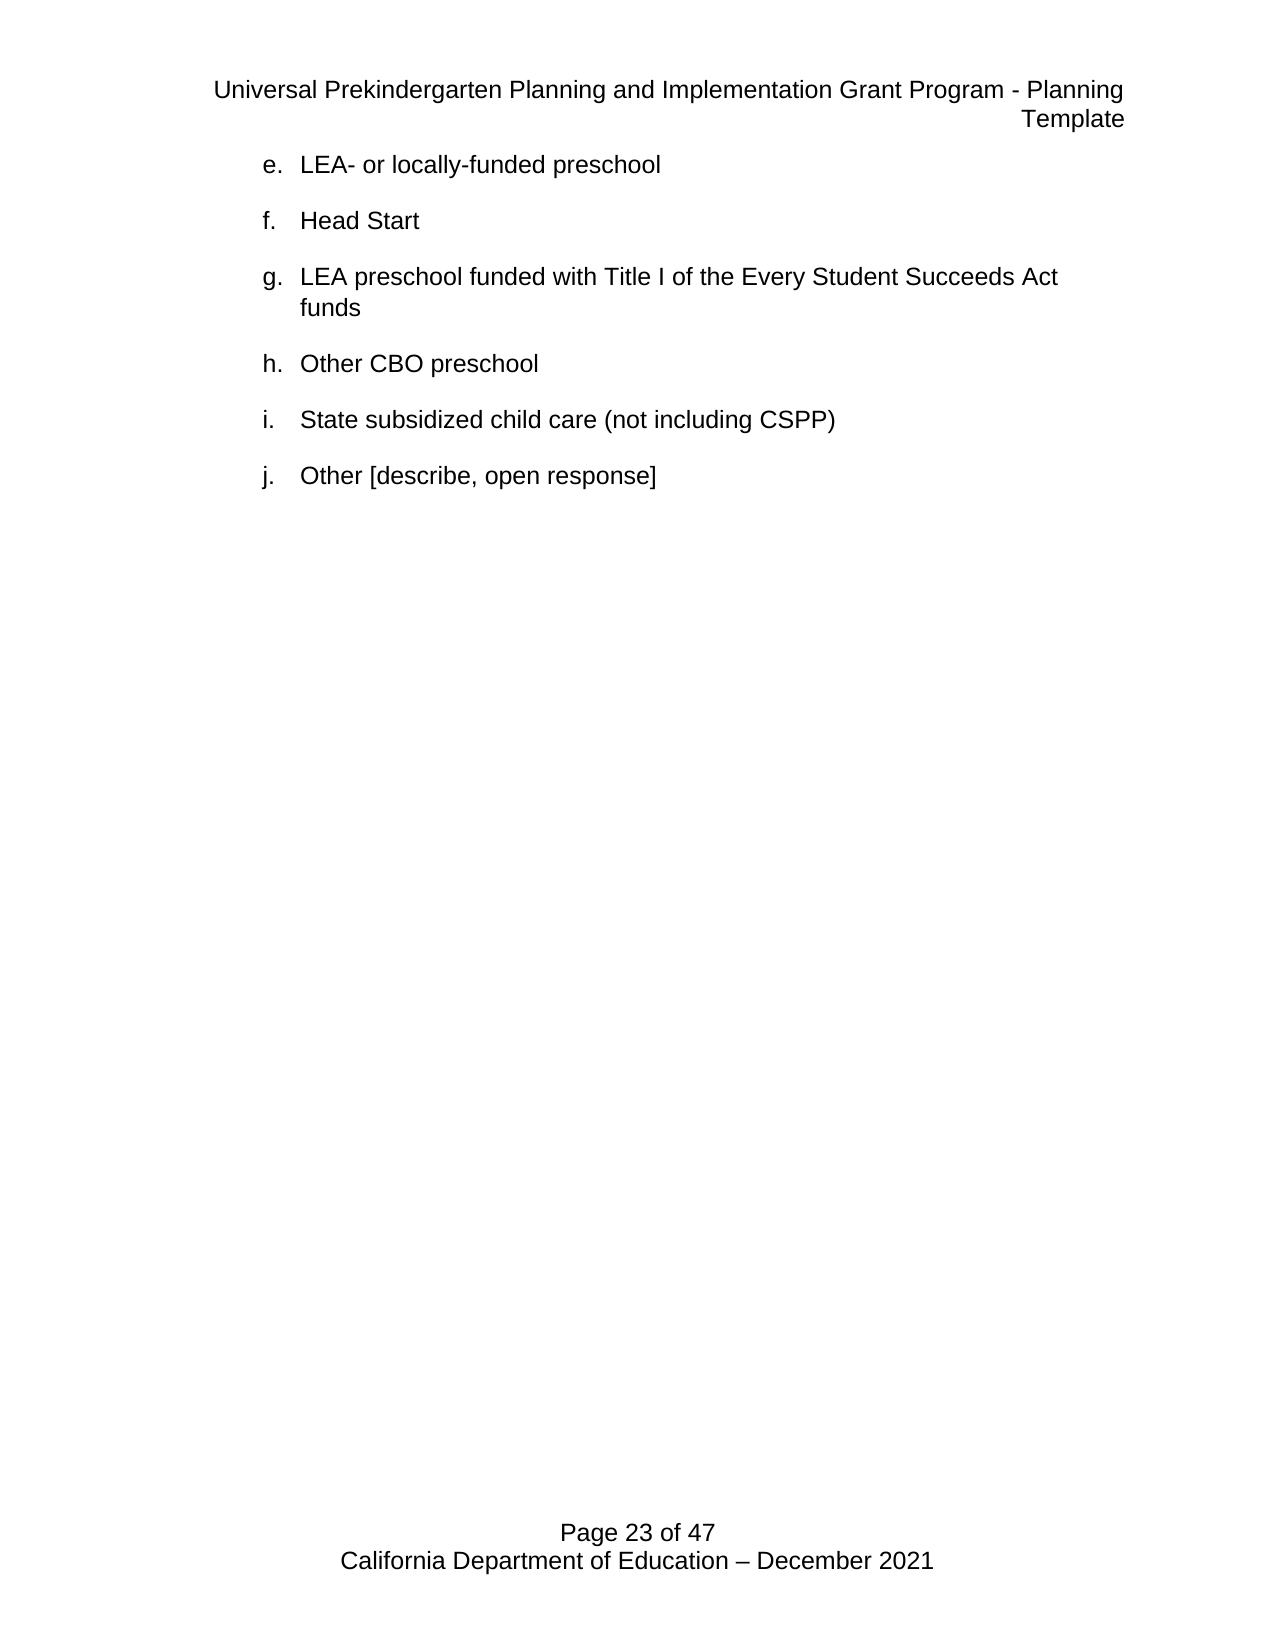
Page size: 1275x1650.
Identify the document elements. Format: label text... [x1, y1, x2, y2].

list Other [describe, open response] [262, 461, 1125, 490]
list Other CBO preschool [262, 349, 1125, 378]
list Head Start [262, 206, 1125, 235]
list LEA- or locally-funded preschool [262, 150, 1125, 179]
list State subsidized child care (not including CSPP) [262, 405, 1125, 434]
list LEA preschool funded with Title I of the Every Student Succeeds Act funds [262, 262, 1125, 322]
